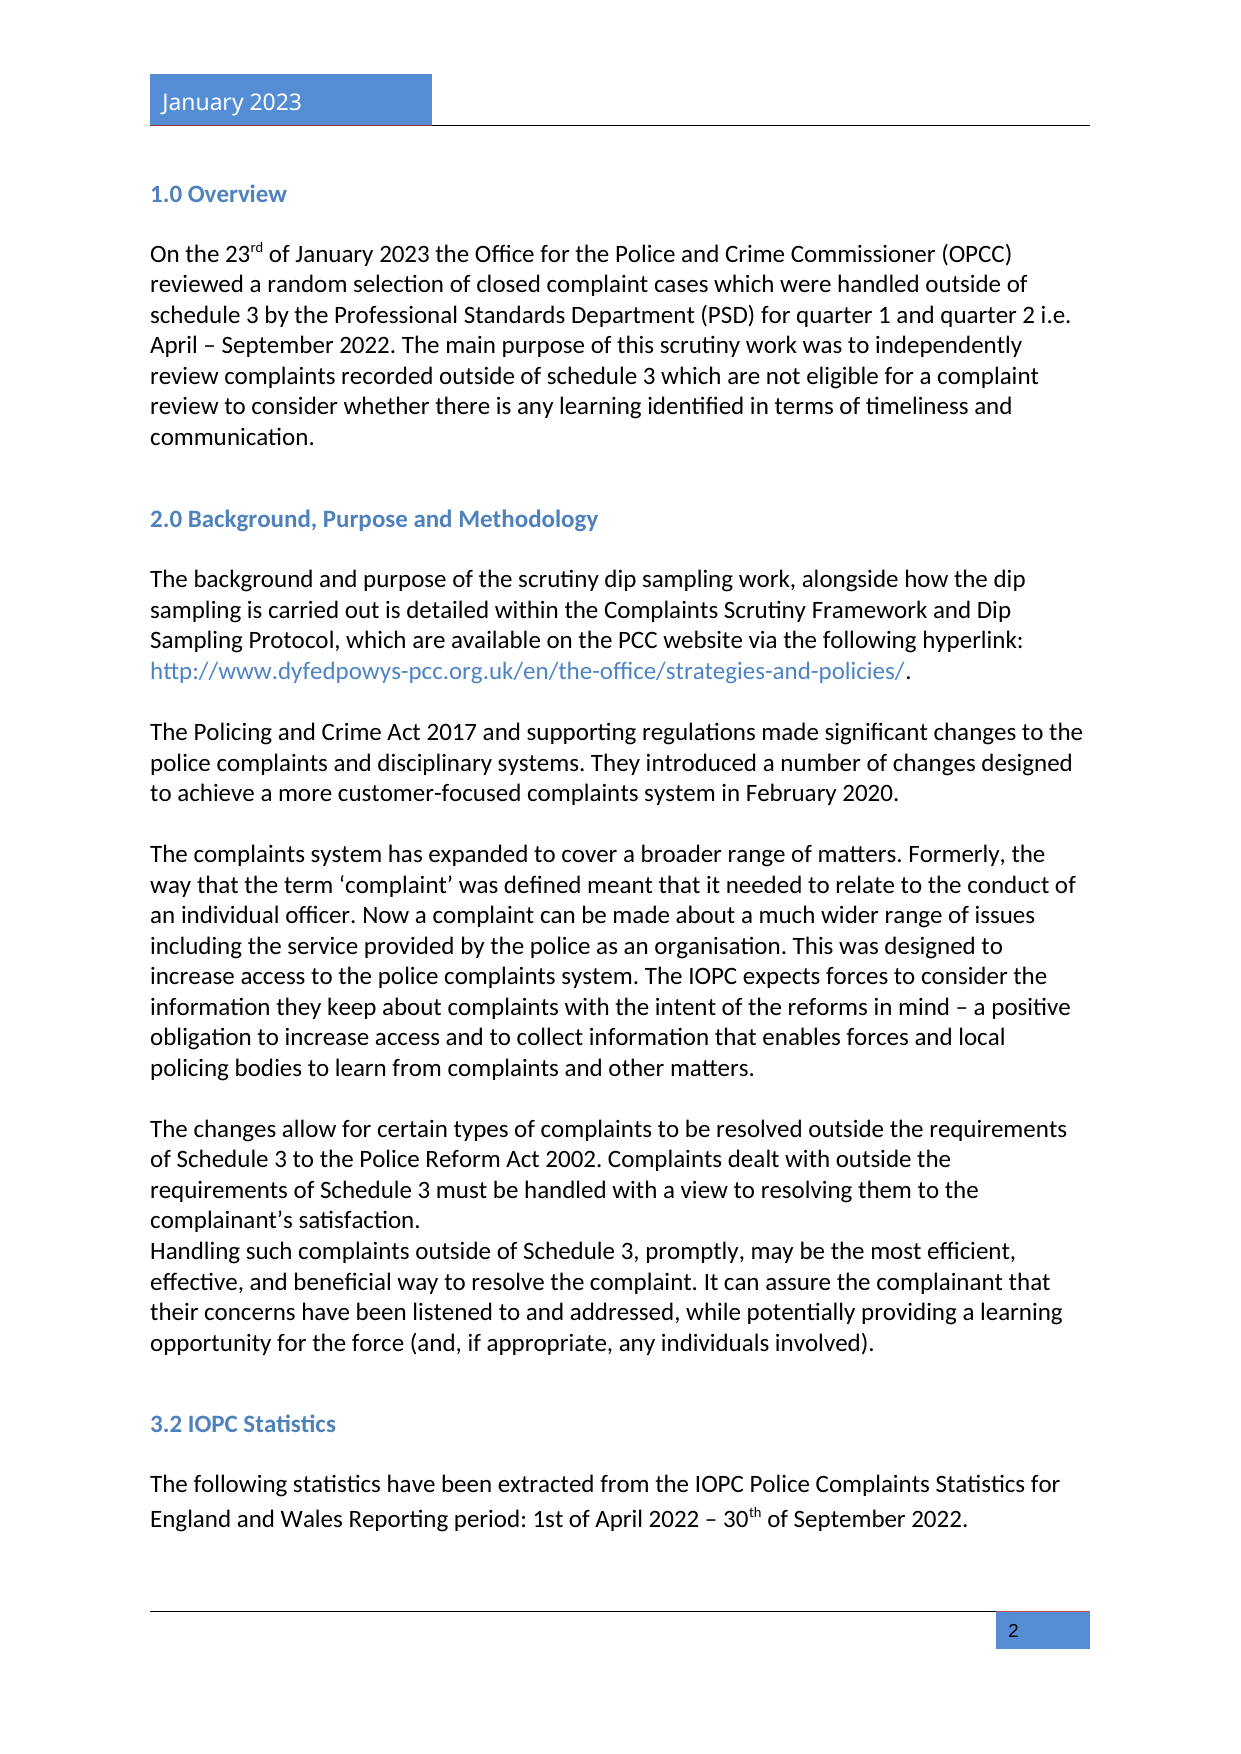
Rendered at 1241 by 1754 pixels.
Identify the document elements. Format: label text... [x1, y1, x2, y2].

text On the 23rd of January 2023 the Office for the Police and Crime Commissioner (OPCC) reviewed a random selection of closed complaint cases which were handled outside of schedule 3 by the Professional Standards Department (PSD) for quarter 1 and quarter 2 i.e. April – September 2022. The main purpose of this scrutiny work was to independently review complaints recorded outside of schedule 3 which are not eligible for a complaint review to consider whether there is any learning identified in terms of timeliness and communication. [150, 238, 1090, 483]
text The following statistics have been extracted from the IOPC Police Complaints Statistics for England and Wales Reporting period: 1st of April 2022 – 30th of September 2022. [150, 1468, 1090, 1534]
text The background and purpose of the scrutiny dip sampling work, alongside how the dip sampling is carried out is detailed within the Complaints Scrutiny Framework and Dip Sampling Protocol, which are available on the PCC website via the following hyperlink: http://www.dyfedpowys-pcc.org.uk/en/the-office/strategies-and-policies/. [150, 564, 1090, 686]
text The Policing and Crime Act 2017 and supporting regulations made significant changes to the police complaints and disciplinary systems. They introduced a number of changes designed to achieve a more customer-focused complaints system in February 2020. The complaints system has expanded to cover a broader range of matters. Formerly, the way that the term ‘complaint’ was defined meant that it needed to relate to the conduct of an individual officer. Now a complaint can be made about a much wider range of issues including the service provided by the police as an organisation. This was designed to increase access to the police complaints system. The IOPC expects forces to consider the information they keep about complaints with the intent of the reforms in mind – a positive obligation to increase access and to collect information that enables forces and local policing bodies to learn from complaints and other matters. [150, 716, 1090, 1082]
text The changes allow for certain types of complaints to be resolved outside the requirements of Schedule 3 to the Police Reform Act 2002. Complaints dealt with outside the requirements of Schedule 3 must be handled with a view to resolving them to the complainant’s satisfaction. [150, 1082, 1090, 1235]
subtitle 1.0 Overview [150, 178, 1090, 208]
subtitle 3.2 IOPC Statistics [150, 1408, 1090, 1439]
subtitle 2.0 Background, Purpose and Methodology [150, 504, 1090, 534]
text Handling such complaints outside of Schedule 3, promptly, may be the most efficient, effective, and beneficial way to resolve the complaint. It can assure the complainant that their concerns have been listened to and addressed, while potentially providing a learning opportunity for the force (and, if appropriate, any individuals involved). [150, 1235, 1090, 1357]
